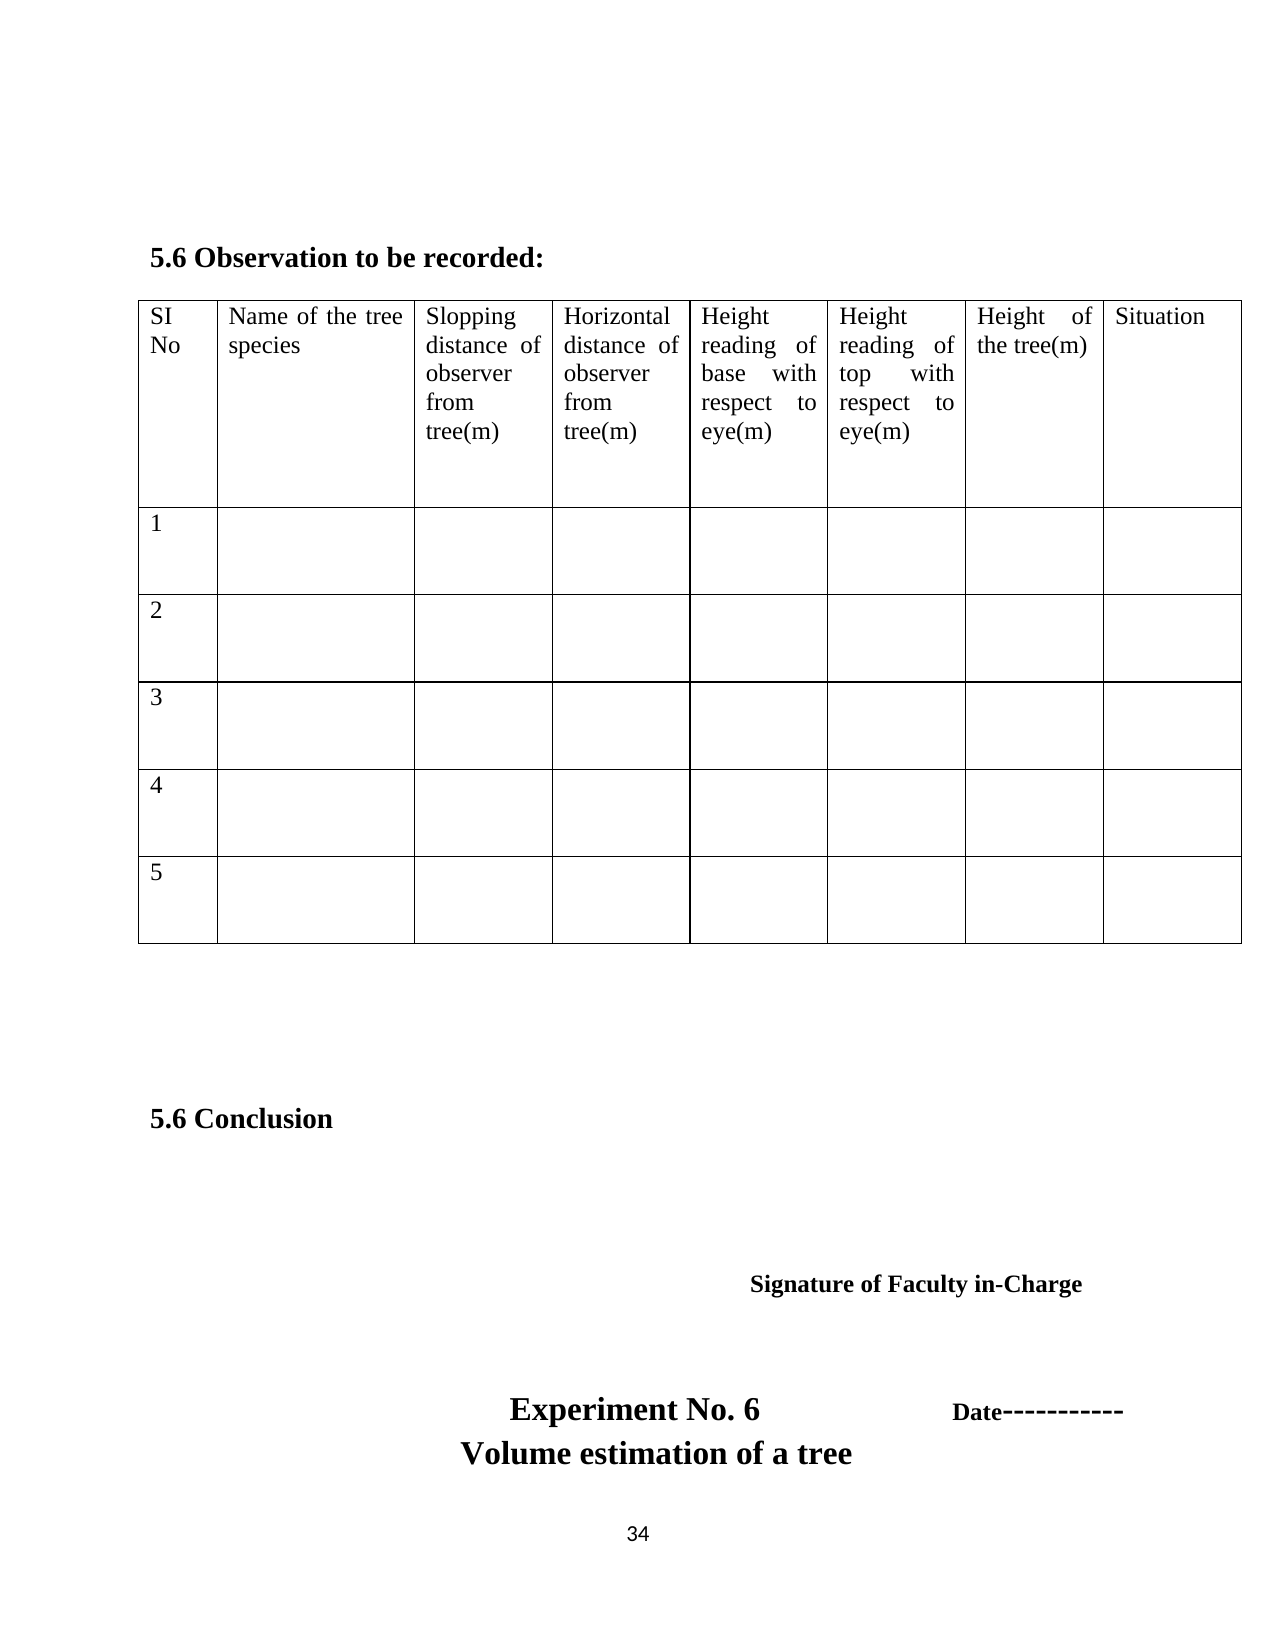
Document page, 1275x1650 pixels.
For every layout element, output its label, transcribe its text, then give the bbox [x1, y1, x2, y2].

table_cell [553, 770, 689, 856]
table_cell [1104, 595, 1241, 681]
table_header Situation [1104, 301, 1241, 507]
table_cell [966, 857, 1103, 943]
table_cell 1 [139, 508, 217, 594]
table_header Height reading of top with respect to eye(m) [828, 301, 965, 507]
table_header Horizontal distance of observer from tree(m) [553, 301, 689, 507]
table_cell [415, 770, 552, 856]
table_header Height of the tree(m) [966, 301, 1103, 507]
table_cell 5 [139, 857, 217, 943]
table_cell [1104, 683, 1241, 769]
table_cell [966, 770, 1103, 856]
table_cell [218, 683, 414, 769]
table_cell [828, 857, 965, 943]
table_cell [828, 770, 965, 856]
table_cell [1104, 857, 1241, 943]
table_cell [1104, 508, 1241, 594]
table_cell [415, 508, 552, 594]
table_cell [828, 595, 965, 681]
table_cell [691, 683, 827, 769]
table_cell [966, 595, 1103, 681]
text Experiment No. 6 Date----------- [150, 1389, 1125, 1427]
table_cell [415, 857, 552, 943]
table_cell [828, 683, 965, 769]
table_cell 4 [139, 770, 217, 856]
table_cell [966, 683, 1103, 769]
table_header SI No [139, 301, 217, 507]
table_cell [218, 508, 414, 594]
table_header Slopping distance of observer from tree(m) [415, 301, 552, 507]
table_cell [553, 857, 689, 943]
table_cell [1104, 770, 1241, 856]
text 5.6 Conclusion [150, 1102, 1125, 1135]
table_cell [691, 508, 827, 594]
table_cell [218, 770, 414, 856]
table_cell [691, 770, 827, 856]
table_cell [553, 683, 689, 769]
table_cell [553, 508, 689, 594]
table_cell [218, 857, 414, 943]
table_cell [415, 683, 552, 769]
table_cell [828, 508, 965, 594]
table_cell [553, 595, 689, 681]
table_cell [218, 595, 414, 681]
text 5.6 Observation to be recorded: [150, 241, 1125, 274]
text Volume estimation of a tree [187, 1433, 1125, 1471]
table_cell [415, 595, 552, 681]
table_cell 2 [139, 595, 217, 681]
table_cell [691, 857, 827, 943]
table_header Height reading of base with respect to eye(m) [691, 301, 827, 507]
table_cell [966, 508, 1103, 594]
text Signature of Faculty in-Charge [750, 1269, 1125, 1297]
table_header Name of the tree species [218, 301, 414, 507]
table_cell 3 [139, 683, 217, 769]
table_cell [691, 595, 827, 681]
